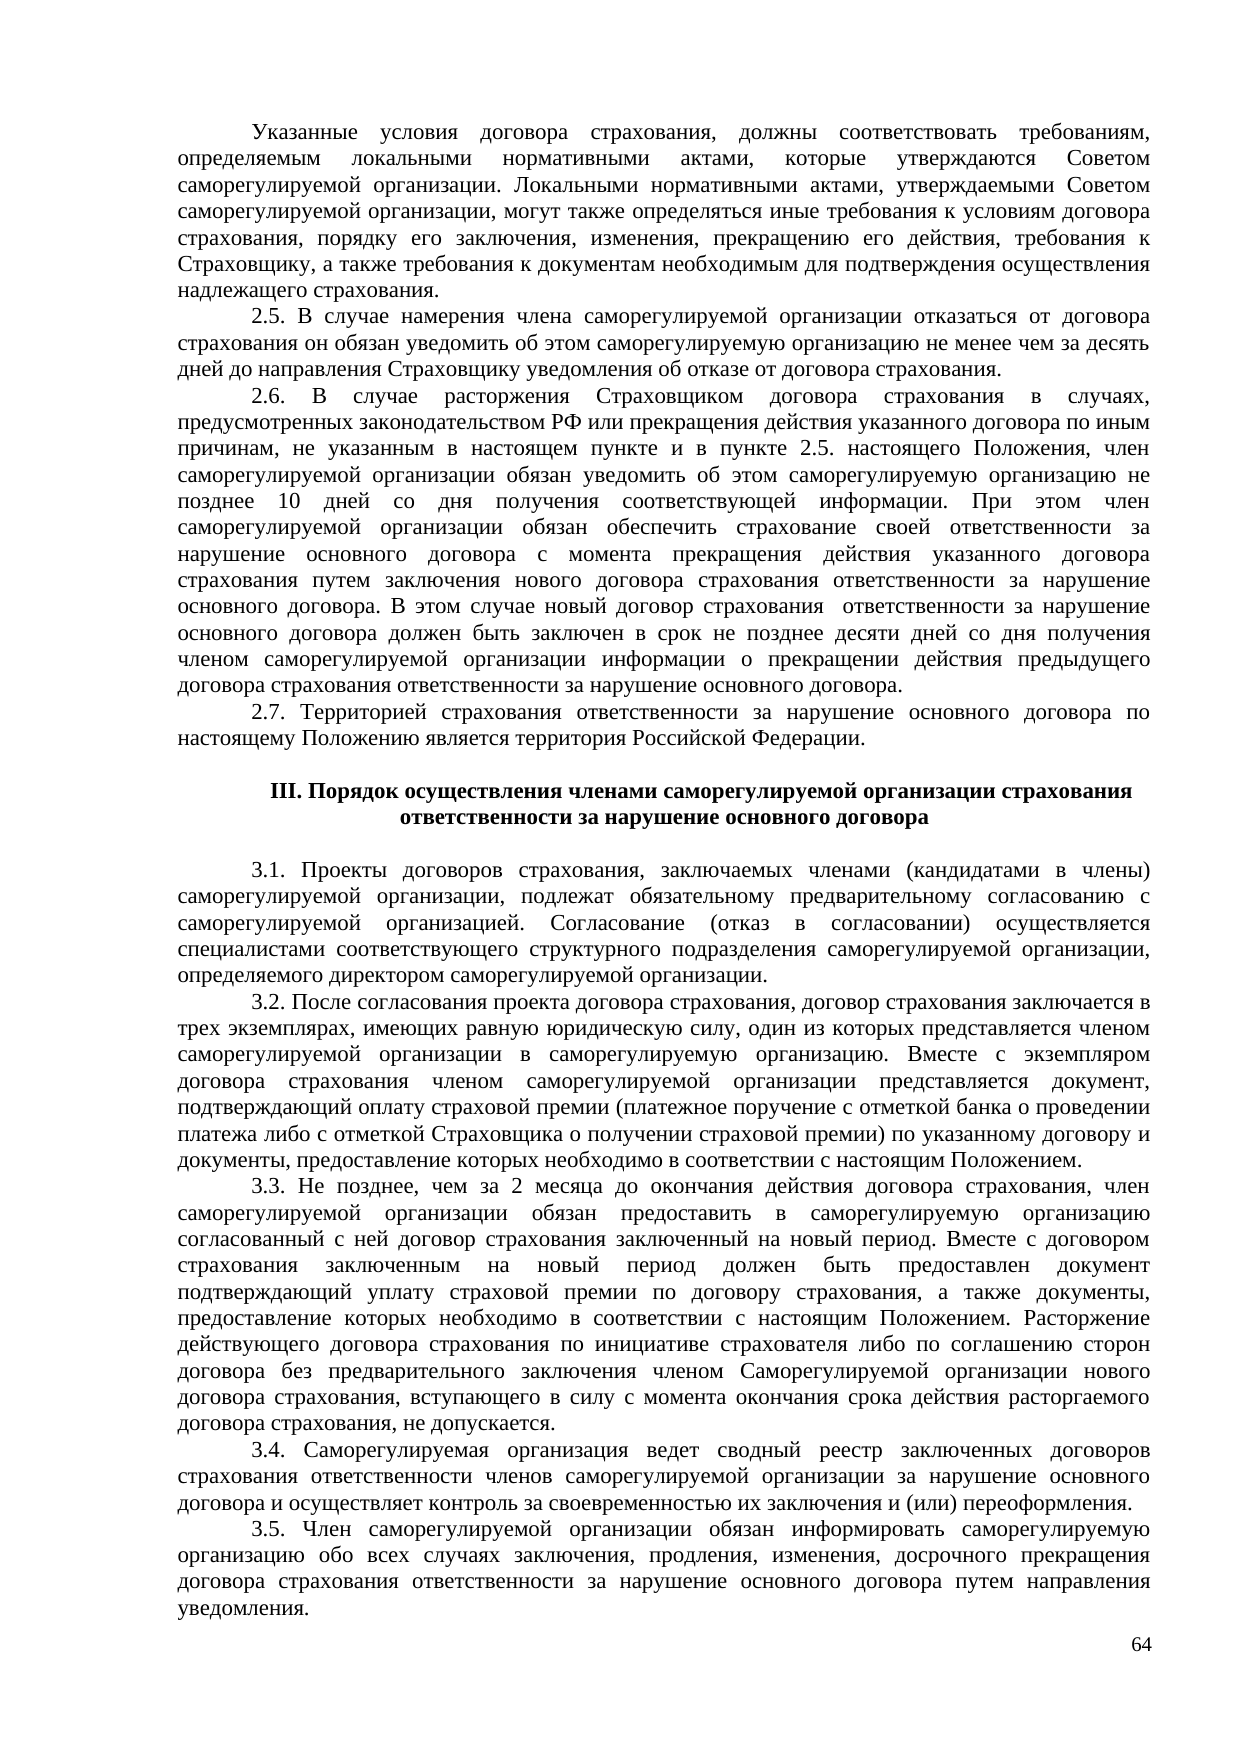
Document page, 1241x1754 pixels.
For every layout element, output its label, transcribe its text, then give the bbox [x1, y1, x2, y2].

text 3.5. Член саморегулируемой организации обязан информировать саморегулируемую организацию обо всех случаях заключения, продления, изменения, досрочного прекращения договора страхования ответственности за нарушение основного договора путем направления уведомления. [177, 1515, 1152, 1620]
text 2.5. В случае намерения члена саморегулируемой организации отказаться от договора страхования он обязан уведомить об этом саморегулируемую организацию не менее чем за десять дней до направления Страховщику уведомления об отказе от договора страхования. [177, 303, 1152, 382]
text Указанные условия договора страхования, должны соответствовать требованиям, определяемым локальными нормативными актами, которые утверждаются Советом саморегулируемой организации. Локальными нормативными актами, утверждаемыми Советом саморегулируемой организации, могут также определяться иные требования к условиям договора страхования, порядку его заключения, изменения, прекращению его действия, требования к Страховщику, а также требования к документам необходимым для подтверждения осуществления надлежащего страхования. [177, 118, 1152, 303]
text 2.7. Территорией страхования ответственности за нарушение основного договора по настоящему Положению является территория Российской Федерации. [177, 698, 1152, 751]
text 2.6. В случае расторжения Страховщиком договора страхования в случаях, предусмотренных законодательством РФ или прекращения действия указанного договора по иным причинам, не указанным в настоящем пункте и в пункте 2.5. настоящего Положения, член саморегулируемой организации обязан уведомить об этом саморегулируемую организацию не позднее 10 дней со дня получения соответствующей информации. При этом член саморегулируемой организации обязан обеспечить страхование своей ответственности за нарушение основного договора с момента прекращения действия указанного договора страхования путем заключения нового договора страхования ответственности за нарушение основного договора. В этом случае новый договор страхования ответственности за нарушение основного договора должен быть заключен в срок не позднее десяти дней со дня получения членом саморегулируемой организации информации о прекращении действия предыдущего договора страхования ответственности за нарушение основного договора. [177, 382, 1152, 698]
text 3.4. Саморегулируемая организация ведет сводный реестр заключенных договоров страхования ответственности членов саморегулируемой организации за нарушение основного договора и осуществляет контроль за своевременностью их заключения и (или) переоформления. [177, 1436, 1152, 1515]
text 3.1. Проекты договоров страхования, заключаемых членами (кандидатами в члены) саморегулируемой организации, подлежат обязательному предварительному согласованию с саморегулируемой организацией. Согласование (отказ в согласовании) осуществляется специалистами соответствующего структурного подразделения саморегулируемой организации, определяемого директором саморегулируемой организации. [177, 856, 1152, 988]
text 3.2. После согласования проекта договора страхования, договор страхования заключается в трех экземплярах, имеющих равную юридическую силу, один из которых представляется членом саморегулируемой организации в саморегулируемую организацию. Вместе с экземпляром договора страхования членом саморегулируемой организации представляется документ, подтверждающий оплату страховой премии (платежное поручение с отметкой банка о проведении платежа либо с отметкой Страховщика о получении страховой премии) по указанному договору и документы, предоставление которых необходимо в соответствии с настоящим Положением. [177, 988, 1152, 1172]
text III. Порядок осуществления членами саморегулируемой организации страхования ответственности за нарушение основного договора [177, 777, 1152, 830]
text 3.3. Не позднее, чем за 2 месяца до окончания действия договора страхования, член саморегулируемой организации обязан предоставить в саморегулируемую организацию согласованный с ней договор страхования заключенный на новый период. Вместе с договором страхования заключенным на новый период должен быть предоставлен документ подтверждающий уплату страховой премии по договору страхования, а также документы, предоставление которых необходимо в соответствии с настоящим Положением. Расторжение действующего договора страхования по инициативе страхователя либо по соглашению сторон договора без предварительного заключения членом Саморегулируемой организации нового договора страхования, вступающего в силу с момента окончания срока действия расторгаемого договора страхования, не допускается. [177, 1172, 1152, 1436]
